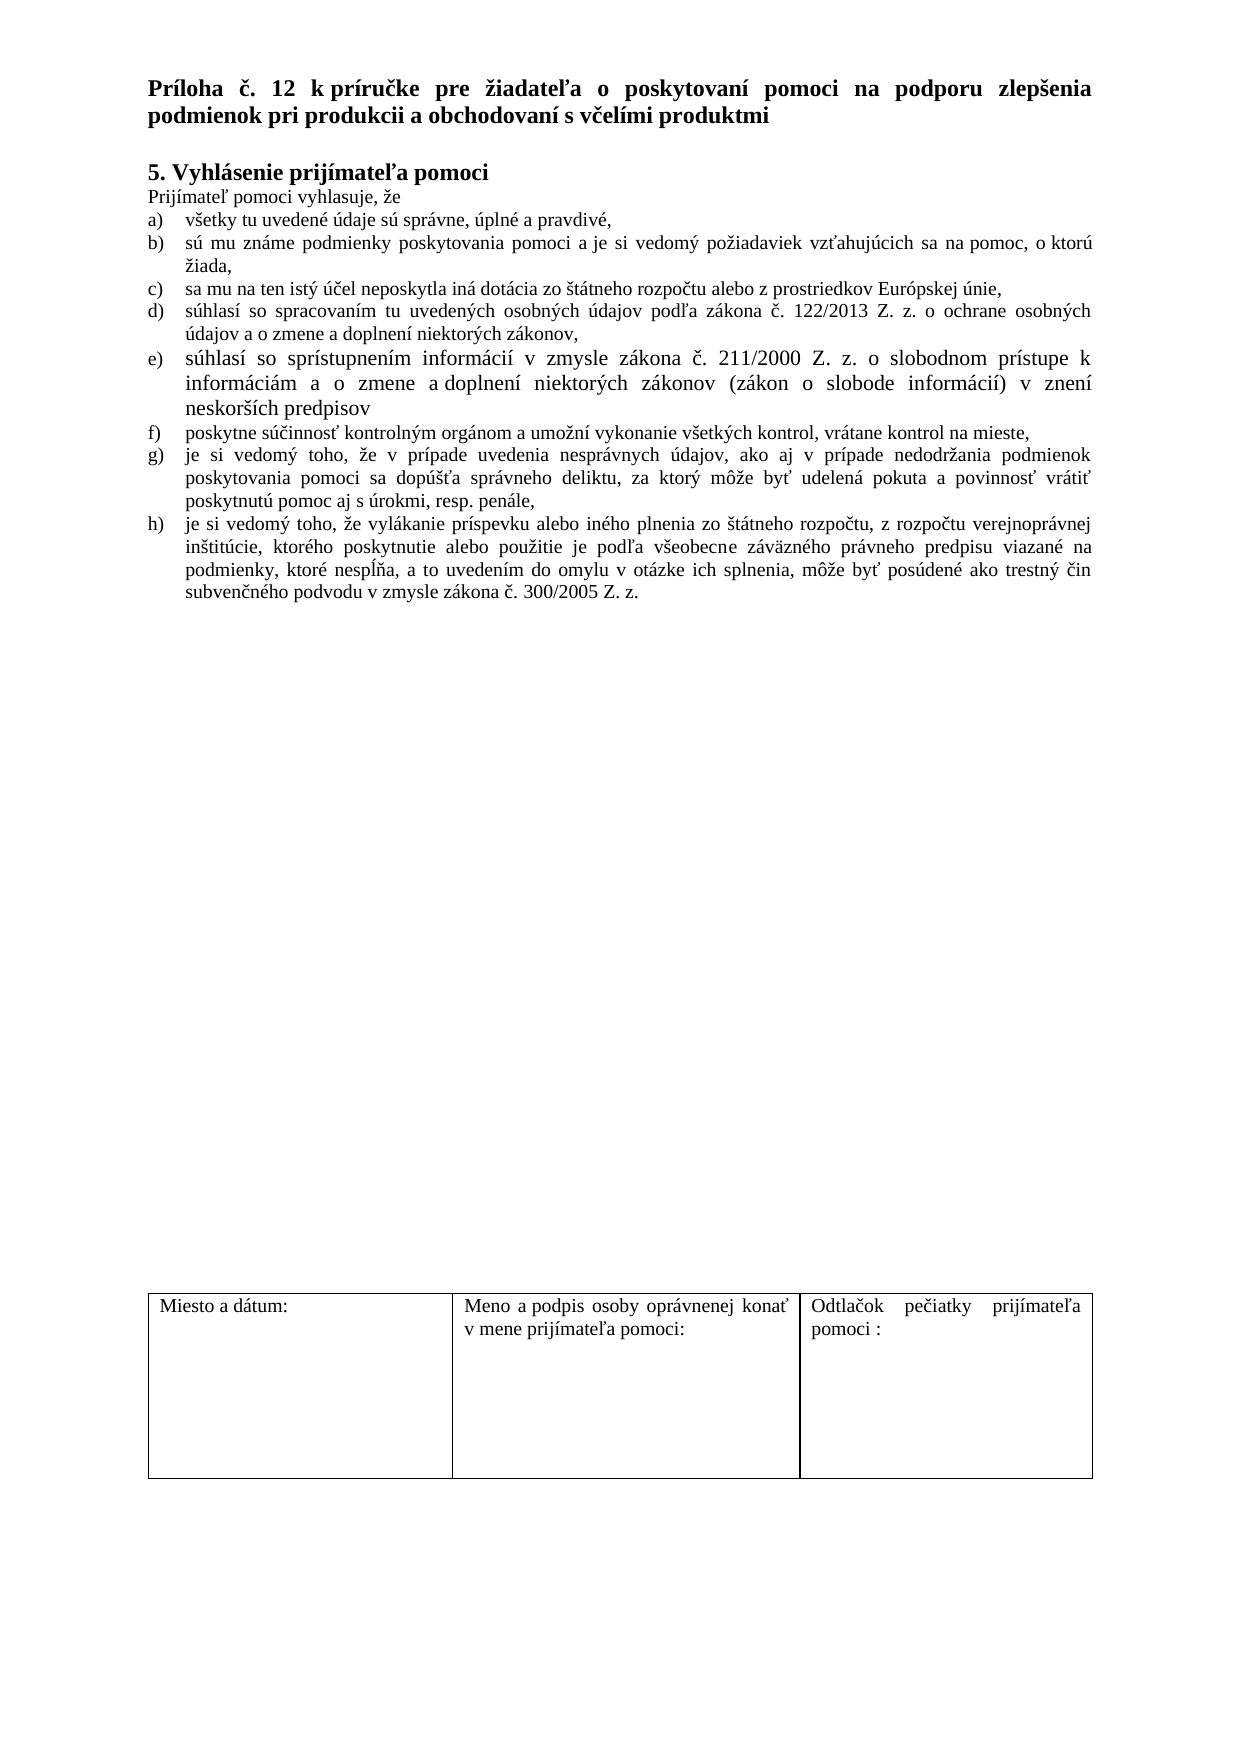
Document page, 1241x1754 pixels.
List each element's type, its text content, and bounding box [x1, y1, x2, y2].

table_header Miesto a dátum: [149, 1294, 452, 1478]
table_header Meno a podpis osoby oprávnenej konať v mene prijímateľa pomoci: [453, 1294, 799, 1478]
list sú mu známe podmienky poskytovania pomoci a je si vedomý požiadaviek vzťahujúcich sa na pomoc, o ktorú žiada, [148, 231, 1093, 277]
list súhlasí so spracovaním tu uvedených osobných údajov podľa zákona č. 122/2013 Z. z. o ochrane osobných údajov a o zmene a doplnení niektorých zákonov, [148, 299, 1093, 345]
list sa mu na ten istý účel neposkytla iná dotácia zo štátneho rozpočtu alebo z prostriedkov Európskej únie, [148, 277, 1093, 299]
list je si vedomý toho, že v prípade uvedenia nesprávnych údajov, ako aj v prípade nedodržania podmienok poskytovania pomoci sa dopúšťa správneho deliktu, za ktorý môže byť udelená pokuta a povinnosť vrátiť poskytnutú pomoc aj s úrokmi, resp. penále, [148, 443, 1093, 512]
text 5. Vyhlásenie prijímateľa pomoci [148, 158, 1093, 185]
text Prijímateľ pomoci vyhlasuje, že [148, 185, 1093, 208]
list je si vedomý toho, že vylákanie príspevku alebo iného plnenia zo štátneho rozpočtu, z rozpočtu verejnoprávnej inštitúcie, ktorého poskytnutie alebo použitie je podľa všeobecne záväzného právneho predpisu viazané na podmienky, ktoré nespĺňa, a to uvedením do omylu v otázke ich splnenia, môže byť posúdené ako trestný čin subvenčného podvodu v zmysle zákona č. 300/2005 Z. z. [148, 512, 1093, 603]
table_header Odtlačok pečiatky prijímateľa pomoci : [801, 1294, 1092, 1478]
list poskytne súčinnosť kontrolným orgánom a umožní vykonanie všetkých kontrol, vrátane kontrol na mieste, [148, 421, 1093, 443]
list súhlasí so sprístupnením informácií v zmysle zákona č. 211/2000 Z. z. o slobodnom prístupe k informáciám a o zmene a doplnení niektorých zákonov (zákon o slobode informácií) v znení neskorších predpisov [148, 345, 1093, 421]
list všetky tu uvedené údaje sú správne, úplné a pravdivé, [148, 208, 1093, 231]
